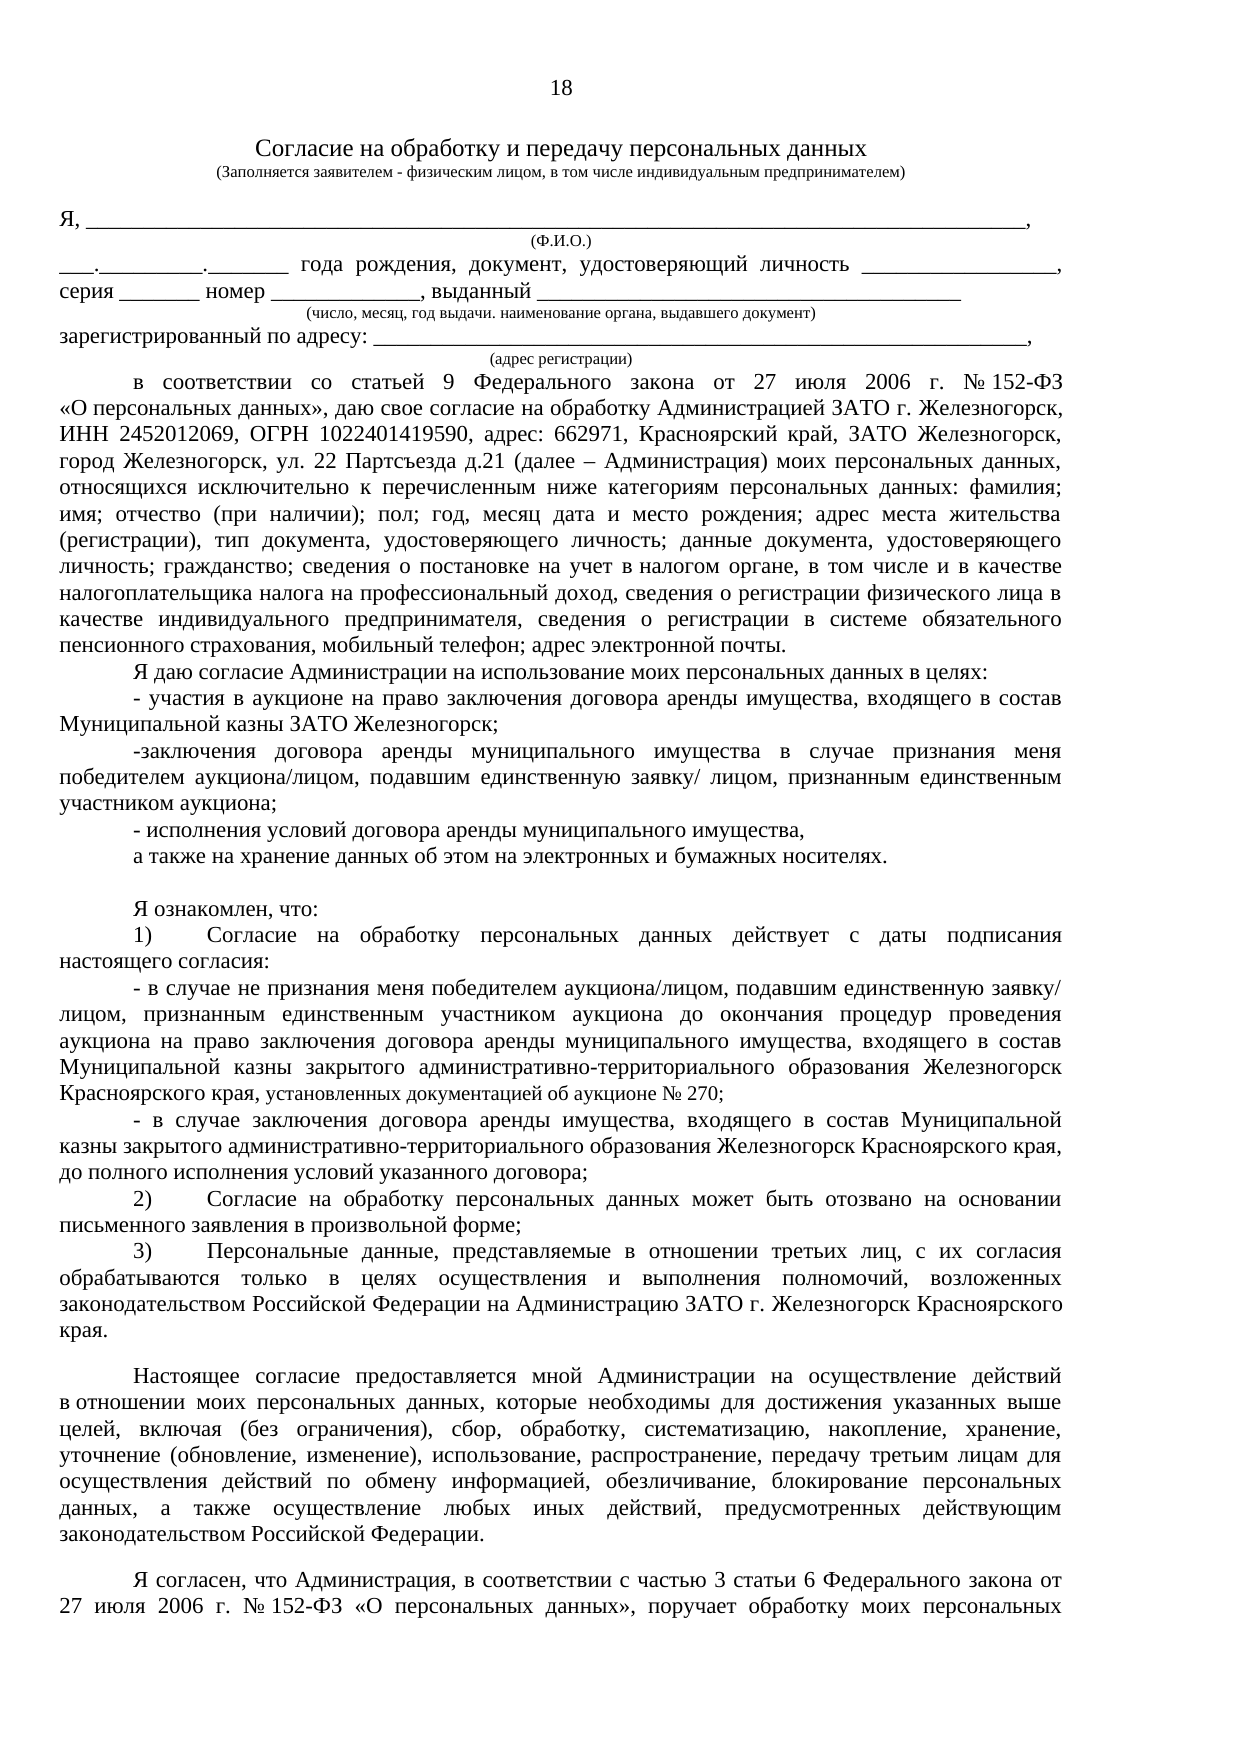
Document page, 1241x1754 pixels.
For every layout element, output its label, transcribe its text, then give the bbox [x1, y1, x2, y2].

text зарегистрированный по адресу: _________________________________________________________, [59, 322, 1063, 349]
text - исполнения условий договора аренды муниципального имущества, [59, 816, 1063, 842]
text в соответствии со статьей 9 Федерального закона от 27 июля 2006 г. № 152-ФЗ «О персональных данных», даю свое согласие на обработку Администрацией ЗАТО г. Железногорск, ИНН 2452012069, ОГРН 1022401419590, адрес: 662971, Красноярский край, ЗАТО Железногорск, город Железногорск, ул. 22 Партсъезда д.21 (далее – Администрация) моих персональных данных, относящихся исключительно к перечисленным ниже категориям персональных данных: фамилия; имя; отчество (при наличии); пол; год, месяц дата и место рождения; адрес места жительства (регистрации), тип документа, удостоверяющего личность; данные документа, удостоверяющего личность; гражданство; сведения о постановке на учет в налогом органе, в том числе и в качестве налогоплательщика налога на профессиональный доход, сведения о регистрации физического лица в качестве индивидуального предпринимателя, сведения о регистрации в системе обязательного пенсионного страхования, мобильный телефон; адрес электронной почты. [59, 368, 1063, 658]
text Я, __________________________________________________________________________________, [59, 205, 1063, 231]
text (Заполняется заявителем - физическим лицом, в том числе индивидуальным предпринимателем) [59, 162, 1063, 181]
list - в случае не признания меня победителем аукциона/лицом, подавшим единственную заявку/ лицом, признанным единственным участником аукциона до окончания процедур проведения аукциона на право заключения договора аренды муниципального имущества, входящего в состав Муниципальной казны закрытого административно-территориального образования Железногорск Красноярского края, установленных документацией об аукционе № 270; [59, 974, 1063, 1106]
list Согласие на обработку персональных данных действует с даты подписания настоящего согласия: [59, 921, 1063, 974]
text -заключения договора аренды муниципального имущества в случае признания меня победителем аукциона/лицом, подавшим единственную заявку/ лицом, признанным единственным участником аукциона; [59, 737, 1063, 816]
list - в случае заключения договора аренды имущества, входящего в состав Муниципальной казны закрытого административно-территориального образования Железногорск Красноярского края, до полного исполнения условий указанного договора; [59, 1106, 1063, 1185]
list Согласие на обработку персональных данных может быть отозвано на основании письменного заявления в произвольной форме; [59, 1185, 1063, 1237]
text (Ф.И.О.) [59, 231, 1063, 250]
list Персональные данные, представляемые в отношении третьих лиц, с их согласия обрабатываются только в целях осуществления и выполнения полномочий, возложенных законодательством Российской Федерации на Администрацию ЗАТО г. Железногорск Красноярского края. [59, 1237, 1063, 1343]
text (адрес регистрации) [59, 349, 1063, 368]
text - участия в аукционе на право заключения договора аренды имущества, входящего в состав Муниципальной казны ЗАТО Железногорск; [59, 684, 1063, 737]
text а также на хранение данных об этом на электронных и бумажных носителях. [59, 842, 1063, 868]
text Настоящее согласие предоставляется мной Администрации на осуществление действий в отношении моих персональных данных, которые необходимы для достижения указанных выше целей, включая (без ограничения), сбор, обработку, систематизацию, накопление, хранение, уточнение (обновление, изменение), использование, распространение, передачу третьим лицам для осуществления действий по обмену информацией, обезличивание, блокирование персональных данных, а также осуществление любых иных действий, предусмотренных действующим законодательством Российской Федерации. [59, 1362, 1063, 1547]
text (число, месяц, год выдачи. наименование органа, выдавшего документ) [59, 303, 1063, 322]
text ___._________._______ года рождения, документ, удостоверяющий личность _________________, серия _______ номер _____________, выданный _____________________________________ [59, 250, 1063, 303]
text Я ознакомлен, что: [59, 895, 1063, 921]
text Я даю согласие Администрации на использование моих персональных данных в целях: [59, 658, 1063, 684]
text Согласие на обработку и передачу персональных данных [59, 133, 1063, 162]
